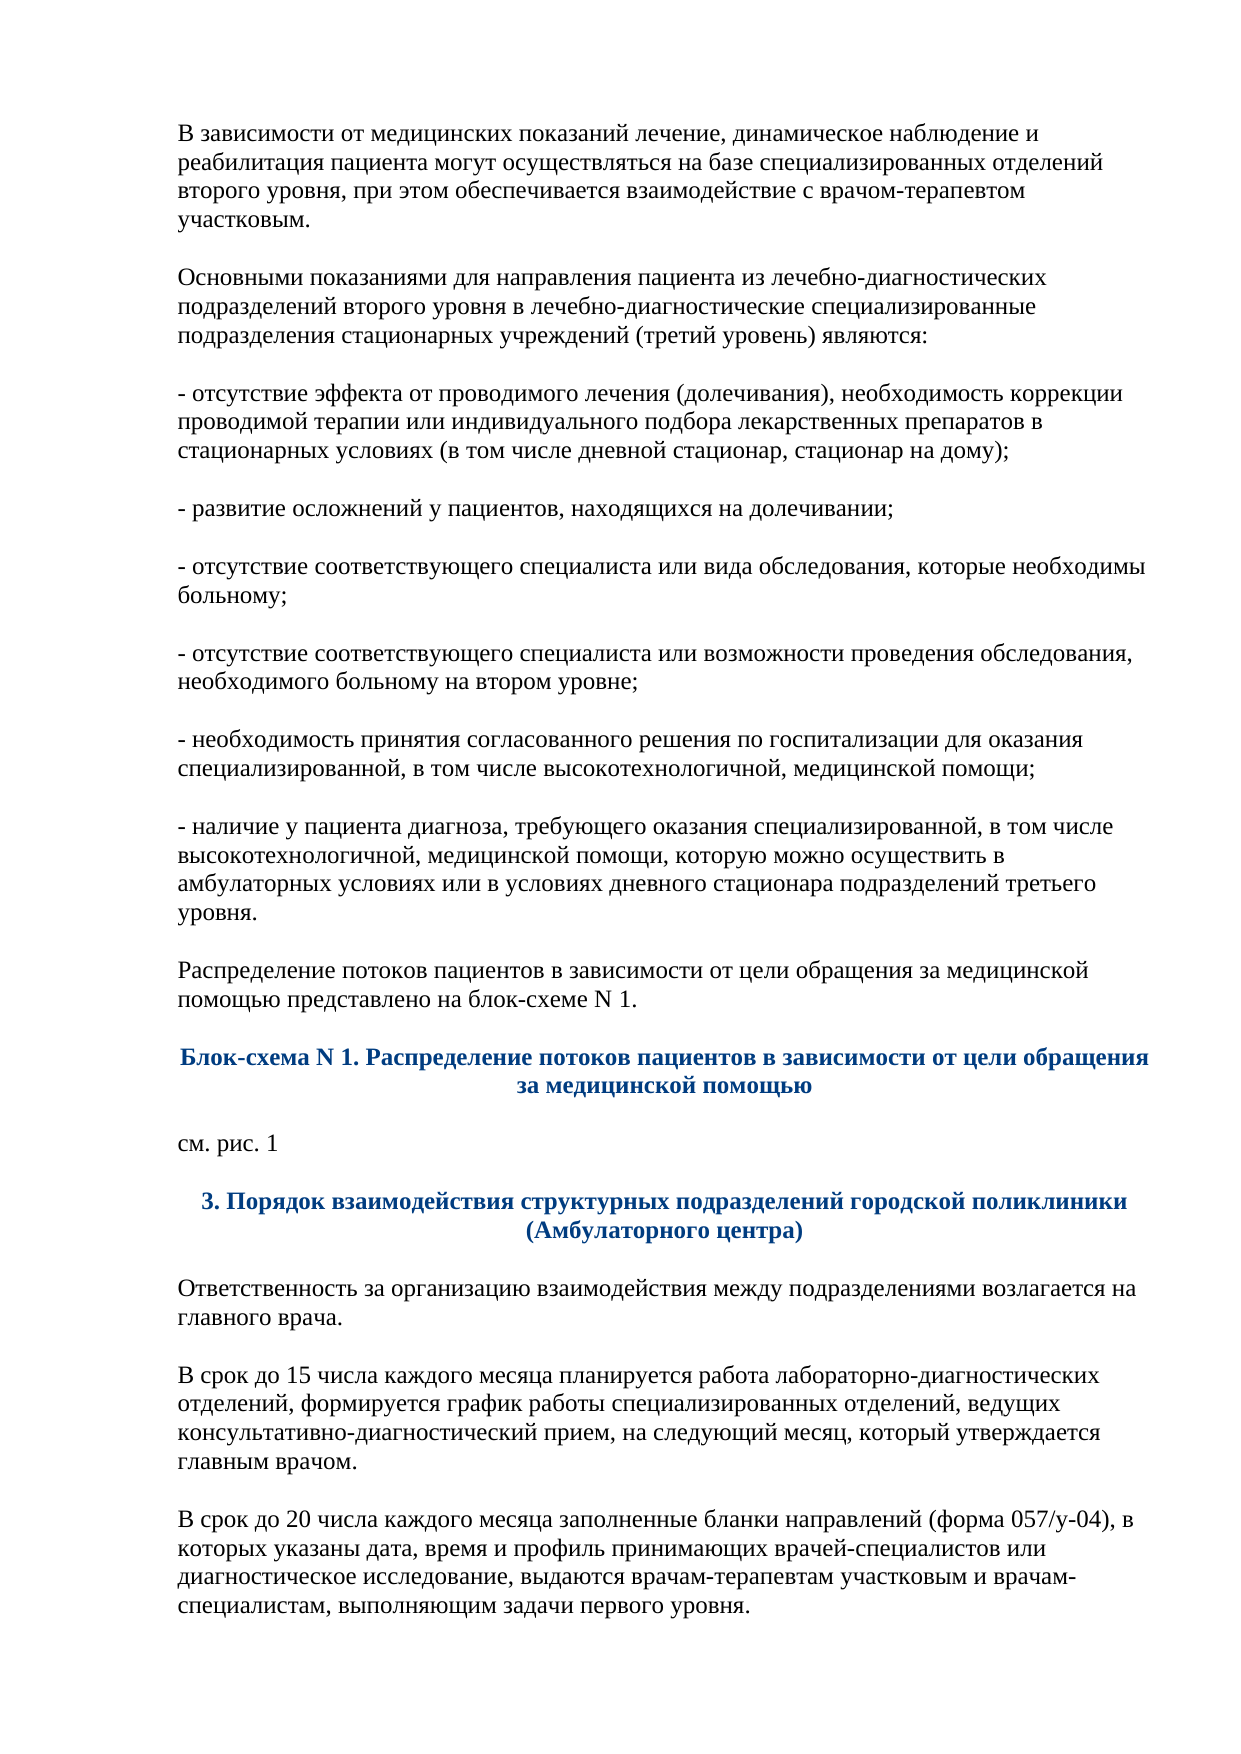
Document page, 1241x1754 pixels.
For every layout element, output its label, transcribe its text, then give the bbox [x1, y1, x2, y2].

text см. рис. 1 [177, 1128, 1152, 1157]
text - отсутствие соответствующего специалиста или возможности проведения обследования, необходимого больному на втором уровне; [177, 638, 1152, 695]
text В срок до 15 числа каждого месяца планируется работа лабораторно-диагностических отделений, формируется график работы специализированных отделений, ведущих консультативно-диагностический прием, на следующий месяц, который утверждается главным врачом. [177, 1360, 1152, 1475]
text В срок до 20 числа каждого месяца заполненные бланки направлений (форма 057/у-04), в которых указаны дата, время и профиль принимающих врачей-специалистов или диагностическое исследование, выдаются врачам-терапевтам участковым и врачам-специалистам, выполняющим задачи первого уровня. [177, 1504, 1152, 1619]
text - отсутствие соответствующего специалиста или вида обследования, которые необходимы больному; [177, 551, 1152, 608]
text - наличие у пациента диагноза, требующего оказания специализированной, в том числе высокотехнологичной, медицинской помощи, которую можно осуществить в амбулаторных условиях или в условиях дневного стационара подразделений третьего уровня. [177, 811, 1152, 926]
text Основными показаниями для направления пациента из лечебно-диагностических подразделений второго уровня в лечебно-диагностические специализированные подразделения стационарных учреждений (третий уровень) являются: [177, 262, 1152, 348]
text Блок-схема N 1. Распределение потоков пациентов в зависимости от цели обращения за медицинской помощью [177, 1042, 1152, 1099]
text - развитие осложнений у пациентов, находящихся на долечивании; [177, 493, 1152, 522]
text Распределение потоков пациентов в зависимости от цели обращения за медицинской помощью представлено на блок-схеме N 1. [177, 955, 1152, 1013]
text Ответственность за организацию взаимодействия между подразделениями возлагается на главного врача. [177, 1273, 1152, 1331]
text 3. Порядок взаимодействия структурных подразделений городской поликлиники (Амбулаторного центра) [177, 1186, 1152, 1244]
text - необходимость принятия согласованного решения по госпитализации для оказания специализированной, в том числе высокотехнологичной, медицинской помощи; [177, 724, 1152, 782]
text В зависимости от медицинских показаний лечение, динамическое наблюдение и реабилитация пациента могут осуществляться на базе специализированных отделений второго уровня, при этом обеспечивается взаимодействие с врачом-терапевтом участковым. [177, 118, 1152, 233]
text - отсутствие эффекта от проводимого лечения (долечивания), необходимость коррекции проводимой терапии или индивидуального подбора лекарственных препаратов в стационарных условиях (в том числе дневной стационар, стационар на дому); [177, 378, 1152, 464]
